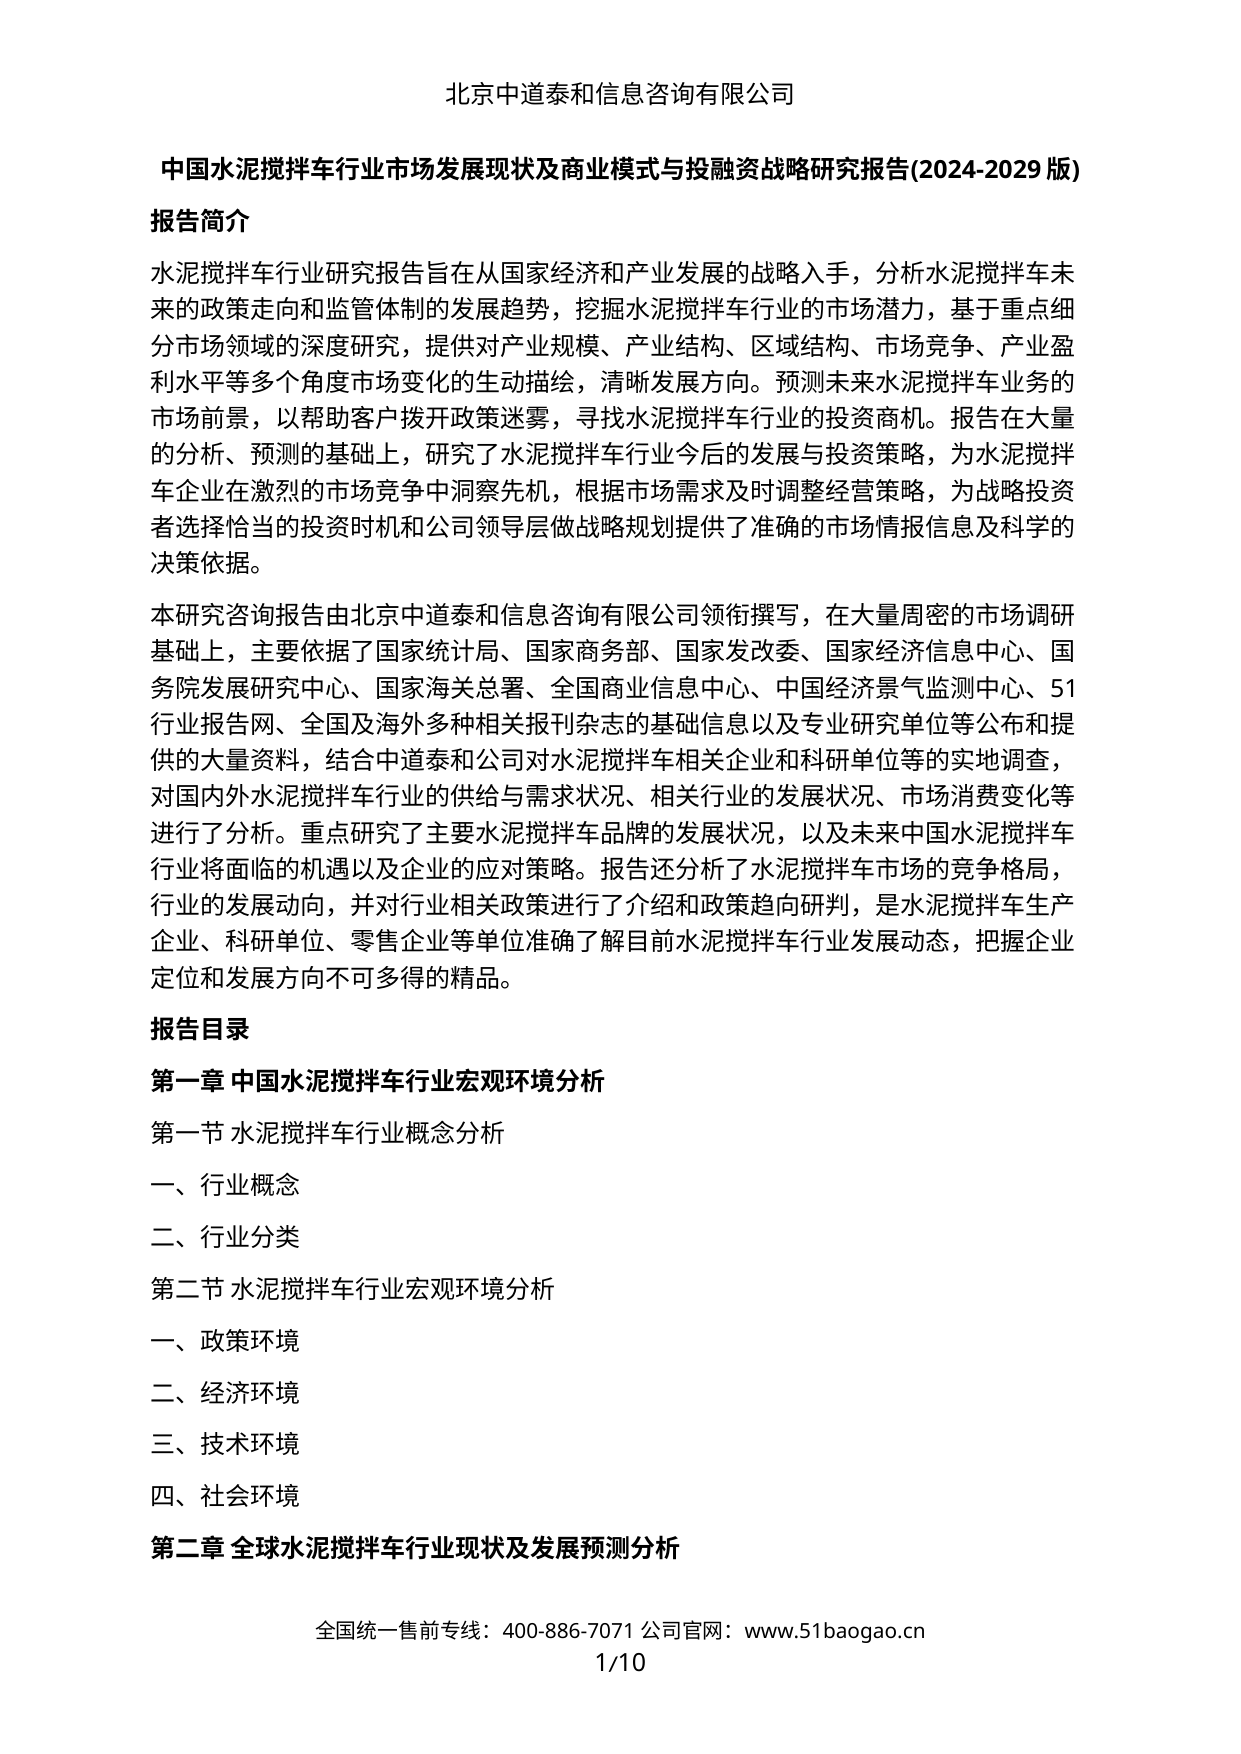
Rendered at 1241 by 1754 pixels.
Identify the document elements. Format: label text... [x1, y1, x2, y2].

text 第一章 中国水泥搅拌车行业宏观环境分析 [150, 1062, 1090, 1098]
text 中国水泥搅拌车行业市场发展现状及商业模式与投融资战略研究报告(2024-2029版) [150, 150, 1090, 186]
text 报告简介 [150, 202, 1090, 238]
text 二、经济环境 [150, 1373, 1090, 1409]
text 三、技术环境 [150, 1425, 1090, 1461]
text 第二节 水泥搅拌车行业宏观环境分析 [150, 1269, 1090, 1306]
text 二、行业分类 [150, 1217, 1090, 1254]
text 第二章 全球水泥搅拌车行业现状及发展预测分析 [150, 1529, 1090, 1565]
text 一、政策环境 [150, 1321, 1090, 1357]
text 报告目录 [150, 1010, 1090, 1046]
text 四、社会环境 [150, 1477, 1090, 1513]
text 第一节 水泥搅拌车行业概念分析 [150, 1114, 1090, 1150]
text 一、行业概念 [150, 1166, 1090, 1202]
text 本研究咨询报告由北京中道泰和信息咨询有限公司领衔撰写，在大量周密的市场调研基础上，主要依据了国家统计局、国家商务部、国家发改委、国家经济信息中心、国务院发展研究中心、国家海关总署、全国商业信息中心、中国经济景气监测中心、51行业报告网、全国及海外多种相关报刊杂志的基础信息以及专业研究单位等公布和提供的大量资料，结合中道泰和公司对水泥搅拌车相关企业和科研单位等的实地调查，对国内外水泥搅拌车行业的供给与需求状况、相关行业的发展状况、市场消费变化等进行了分析。重点研究了主要水泥搅拌车品牌的发展状况，以及未来中国水泥搅拌车行业将面临的机遇以及企业的应对策略。报告还分析了水泥搅拌车市场的竞争格局，行业的发展动向，并对行业相关政策进行了介绍和政策趋向研判，是水泥搅拌车生产企业、科研单位、零售企业等单位准确了解目前水泥搅拌车行业发展动态，把握企业定位和发展方向不可多得的精品。 [150, 596, 1090, 994]
text 水泥搅拌车行业研究报告旨在从国家经济和产业发展的战略入手，分析水泥搅拌车未来的政策走向和监管体制的发展趋势，挖掘水泥搅拌车行业的市场潜力，基于重点细分市场领域的深度研究，提供对产业规模、产业结构、区域结构、市场竞争、产业盈利水平等多个角度市场变化的生动描绘，清晰发展方向。预测未来水泥搅拌车业务的市场前景，以帮助客户拨开政策迷雾，寻找水泥搅拌车行业的投资商机。报告在大量的分析、预测的基础上，研究了水泥搅拌车行业今后的发展与投资策略，为水泥搅拌车企业在激烈的市场竞争中洞察先机，根据市场需求及时调整经营策略，为战略投资者选择恰当的投资时机和公司领导层做战略规划提供了准确的市场情报信息及科学的决策依据。 [150, 254, 1090, 580]
